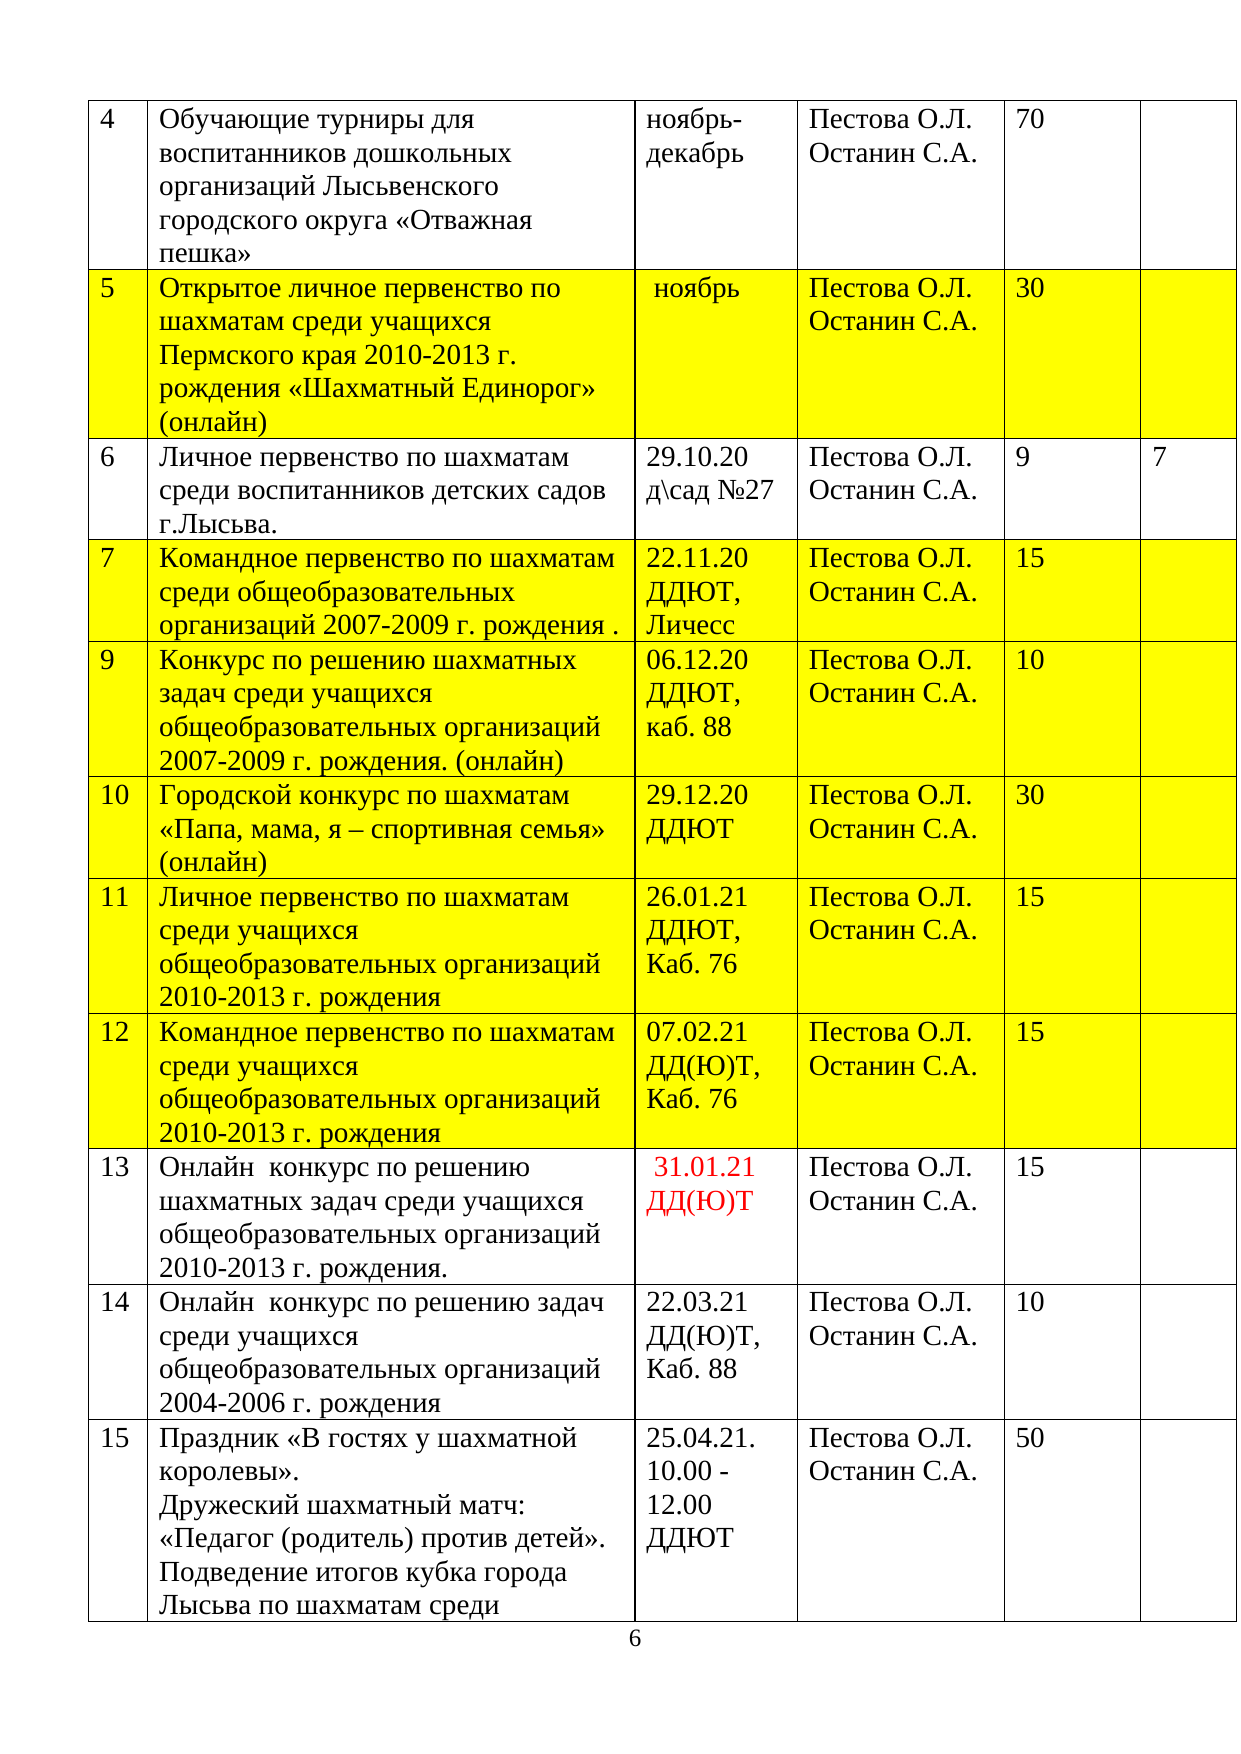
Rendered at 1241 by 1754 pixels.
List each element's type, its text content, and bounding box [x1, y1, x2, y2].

table_cell Пестова О.Л. Останин С.А. [798, 777, 1004, 878]
table_cell 15 [1005, 1149, 1140, 1283]
table_cell Пестова О.Л. Останин С.А. [798, 1285, 1004, 1419]
table_cell 50 [1005, 1420, 1140, 1621]
table_cell [1141, 540, 1236, 641]
table_cell ноябрь-декабрь [636, 101, 797, 269]
table_cell 10 [1005, 642, 1140, 776]
table_cell 9 [1005, 439, 1140, 539]
table_cell Конкурс по решению шахматных задач среди учащихся общеобразовательных организаций 2007-2009 г. рождения. (онлайн) [148, 642, 634, 776]
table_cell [636, 1420, 797, 1621]
table_cell 11 [89, 879, 147, 1013]
table_cell [1141, 1014, 1236, 1148]
table_cell 7 [1141, 439, 1236, 539]
table_cell 15 [1005, 1014, 1140, 1148]
table_cell 10 [1005, 1285, 1140, 1419]
table_cell Пестова О.Л. Останин С.А. [798, 879, 1004, 1013]
table_cell [1141, 642, 1236, 776]
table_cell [798, 1420, 1004, 1621]
table_cell 07.02.21 ДД(Ю)Т, Каб. 76 [636, 1014, 797, 1148]
table_cell Онлайн конкурс по решению шахматных задач среди учащихся общеобразовательных организаций 2010-2013 г. рождения. [148, 1149, 634, 1283]
table_cell 15 [1005, 879, 1140, 1013]
table_cell Открытое личное первенство по шахматам среди учащихся Пермского края 2010-2013 г. рождения «Шахматный Единорог» (онлайн) [148, 270, 634, 438]
table_cell 15 [1005, 540, 1140, 641]
table_cell 5 [89, 270, 147, 438]
table_cell 31.01.21 ДД(Ю)Т [636, 1149, 797, 1283]
table_cell 22.11.20 ДДЮТ, Личесс [636, 540, 797, 641]
table_cell Онлайн конкурс по решению задач среди учащихся общеобразовательных организаций 2004-2006 г. рождения [148, 1285, 634, 1419]
table_cell Пестова О.Л. Останин С.А. [798, 270, 1004, 438]
table_cell 22.03.21 ДД(Ю)Т, Каб. 88 [636, 1285, 797, 1419]
table_cell ноябрь [636, 270, 797, 438]
table_cell 12 [89, 1014, 147, 1148]
table_cell 29.10.20 д\сад №27 [636, 439, 797, 539]
table_cell [1141, 1149, 1236, 1283]
table_cell Пестова О.Л. Останин С.А. [798, 1014, 1004, 1148]
table_cell [1141, 101, 1236, 269]
table_cell 26.01.21 ДДЮТ, Каб. 76 [636, 879, 797, 1013]
table_cell 7 [89, 540, 147, 641]
table_cell Городской конкурс по шахматам «Папа, мама, я – спортивная семья» (онлайн) [148, 777, 634, 878]
table_cell Пестова О.Л. Останин С.А. [798, 540, 1004, 641]
table_cell Личное первенство по шахматам среди воспитанников детских садов г.Лысьва. [148, 439, 634, 539]
table_cell 9 [89, 642, 147, 776]
table_cell [1141, 270, 1236, 438]
table_cell 6 [89, 439, 147, 539]
table_cell Пестова О.Л. Останин С.А. [798, 1149, 1004, 1283]
table_cell Обучающие турниры для воспитанников дошкольных организаций Лысьвенского городского округа «Отважная пешка» [148, 101, 634, 269]
table_cell [1141, 1285, 1236, 1419]
table_cell Командное первенство по шахматам среди общеобразовательных организаций 2007-2009 г. рождения . [148, 540, 634, 641]
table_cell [798, 101, 1004, 269]
table_cell Пестова О.Л. Останин С.А. [798, 642, 1004, 776]
table_cell [1141, 1420, 1236, 1621]
table_cell 13 [89, 1149, 147, 1283]
table_cell 30 [1005, 777, 1140, 878]
table_cell [1141, 879, 1236, 1013]
table_cell 15 [89, 1420, 147, 1621]
table_cell 06.12.20 ДДЮТ, каб. 88 [636, 642, 797, 776]
table_cell [1141, 777, 1236, 878]
table_cell Личное первенство по шахматам среди учащихся общеобразовательных организаций 2010-2013 г. рождения [148, 879, 634, 1013]
table_cell Командное первенство по шахматам среди учащихся общеобразовательных организаций 2010-2013 г. рождения [148, 1014, 634, 1148]
table_cell 29.12.20 ДДЮТ [636, 777, 797, 878]
table_cell Пестова О.Л. Останин С.А. [798, 439, 1004, 539]
table_cell 70 [1005, 101, 1140, 269]
table_cell 4 [89, 101, 147, 269]
table_cell 14 [89, 1285, 147, 1419]
table_cell 30 [1005, 270, 1140, 438]
table_cell 10 [89, 777, 147, 878]
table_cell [148, 1420, 634, 1621]
